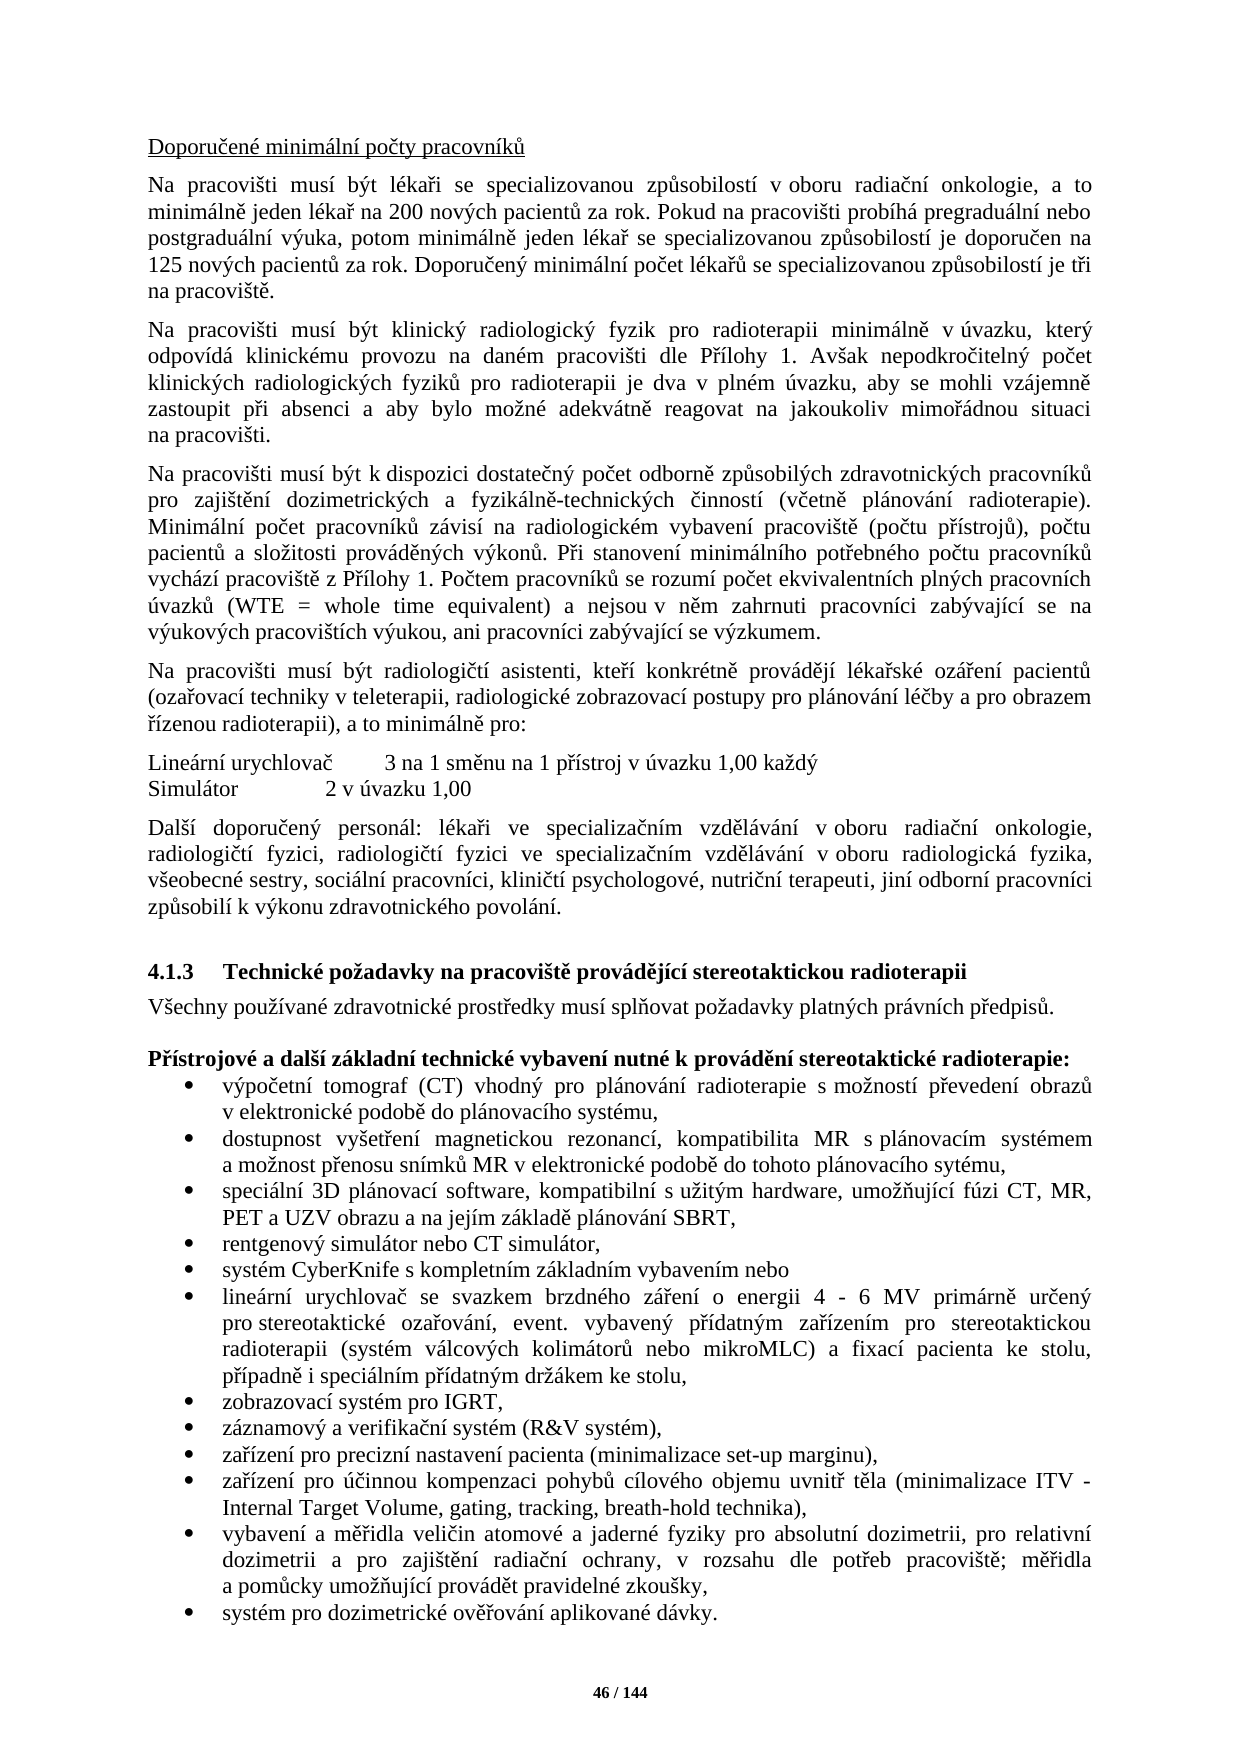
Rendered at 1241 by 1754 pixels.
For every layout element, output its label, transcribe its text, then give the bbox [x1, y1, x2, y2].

text Na pracovišti musí být k dispozici dostatečný počet odborně způsobilých zdravotnických pracovníků pro zajištění dozimetrických a fyzikálně-technických činností (včetně plánování radioterapie). Minimální počet pracovníků závisí na radiologickém vybavení pracoviště (počtu přístrojů), počtu pacientů a složitosti prováděných výkonů. Při stanovení minimálního potřebného počtu pracovníků vychází pracoviště z Přílohy 1. Počtem pracovníků se rozumí počet ekvivalentních plných pracovních úvazků (WTE = whole time equivalent) a nejsou v něm zahrnuti pracovníci zabývající se na výukových pracovištích výukou, ani pracovníci zabývající se výzkumem. [148, 460, 1093, 644]
text Všechny používané zdravotnické prostředky musí splňovat požadavky platných právních předpisů. [148, 993, 1093, 1019]
subtitle Technické požadavky na pracoviště provádějící stereotaktickou radioterapii [148, 958, 1093, 984]
list výpočetní tomograf (CT) vhodný pro plánování radioterapie s možností převedení obrazů v elektronické podobě do plánovacího systému, [185, 1072, 1093, 1124]
text Na pracovišti musí být radiologičtí asistenti, kteří konkrétně provádějí lékařské ozáření pacientů (ozařovací techniky v teleterapii, radiologické zobrazovací postupy pro plánování léčby a pro obrazem řízenou radioterapii), a to minimálně pro: [148, 657, 1093, 736]
text Na pracovišti musí být klinický radiologický fyzik pro radioterapii minimálně v úvazku, který odpovídá klinickému provozu na daném pracovišti dle Přílohy 1. Avšak nepodkročitelný počet klinických radiologických fyziků pro radioterapii je dva v plném úvazku, aby se mohli vzájemně zastoupit při absenci a aby bylo možné adekvátně reagovat na jakoukoliv mimořádnou situaci na pracovišti. [148, 316, 1093, 448]
list zařízení pro účinnou kompenzaci pohybů cílového objemu uvnitř těla (minimalizace ITV - Internal Target Volume, gating, tracking, breath-hold technika), [185, 1467, 1093, 1520]
list systém CyberKnife s kompletním základním vybavením nebo [185, 1256, 1093, 1283]
list rentgenový simulátor nebo CT simulátor, [185, 1230, 1093, 1256]
list speciální 3D plánovací software, kompatibilní s užitým hardware, umožňující fúzi CT, MR, PET a UZV obrazu a na jejím základě plánování SBRT, [185, 1177, 1093, 1230]
text Přístrojové a další základní technické vybavení nutné k provádění stereotaktické radioterapie: [148, 1046, 1093, 1072]
text Další doporučený personál: lékaři ve specializačním vzdělávání v oboru radiační onkologie, radiologičtí fyzici, radiologičtí fyzici ve specializačním vzdělávání v oboru radiologická fyzika, všeobecné sestry, sociální pracovníci, kliničtí psychologové, nutriční terapeuti, jiní odborní pracovníci způsobilí k výkonu zdravotnického povolání. [148, 814, 1093, 919]
text Na pracovišti musí být lékaři se specializovanou způsobilostí v oboru radiační onkologie, a to minimálně jeden lékař na 200 nových pacientů za rok. Pokud na pracovišti probíhá pregraduální nebo postgraduální výuka, potom minimálně jeden lékař se specializovanou způsobilostí je doporučen na 125 nových pacientů za rok. Doporučený minimální počet lékařů se specializovanou způsobilostí je tři na pracoviště. [148, 172, 1093, 303]
list zařízení pro precizní nastavení pacienta (minimalizace set-up marginu), [185, 1441, 1093, 1467]
list lineární urychlovač se svazkem brzdného záření o energii 4 - 6 MV primárně určený pro stereotaktické ozařování, event. vybavený přídatným zařízením pro stereotaktickou radioterapii (systém válcových kolimátorů nebo mikroMLC) a fixací pacienta ke stolu, případně i speciálním přídatným držákem ke stolu, [185, 1283, 1093, 1388]
list zobrazovací systém pro IGRT, [185, 1388, 1093, 1414]
list vybavení a měřidla veličin atomové a jaderné fyziky pro absolutní dozimetrii, pro relativní dozimetrii a pro zajištění radiační ochrany, v rozsahu dle potřeb pracoviště; měřidla a pomůcky umožňující provádět pravidelné zkoušky, [185, 1520, 1093, 1599]
text Lineární urychlovač 3 na 1 směnu na 1 přístroj v úvazku 1,00 každý [148, 749, 1093, 775]
list dostupnost vyšetření magnetickou rezonancí, kompatibilita MR s plánovacím systémem a možnost přenosu snímků MR v elektronické podobě do tohoto plánovacího sytému, [185, 1124, 1093, 1177]
text Doporučené minimální počty pracovníků [148, 133, 1093, 159]
list záznamový a verifikační systém (R&V systém), [185, 1414, 1093, 1441]
text Simulátor 2 v úvazku 1,00 [148, 775, 1093, 801]
list systém pro dozimetrické ověřování aplikované dávky. [185, 1599, 1093, 1625]
